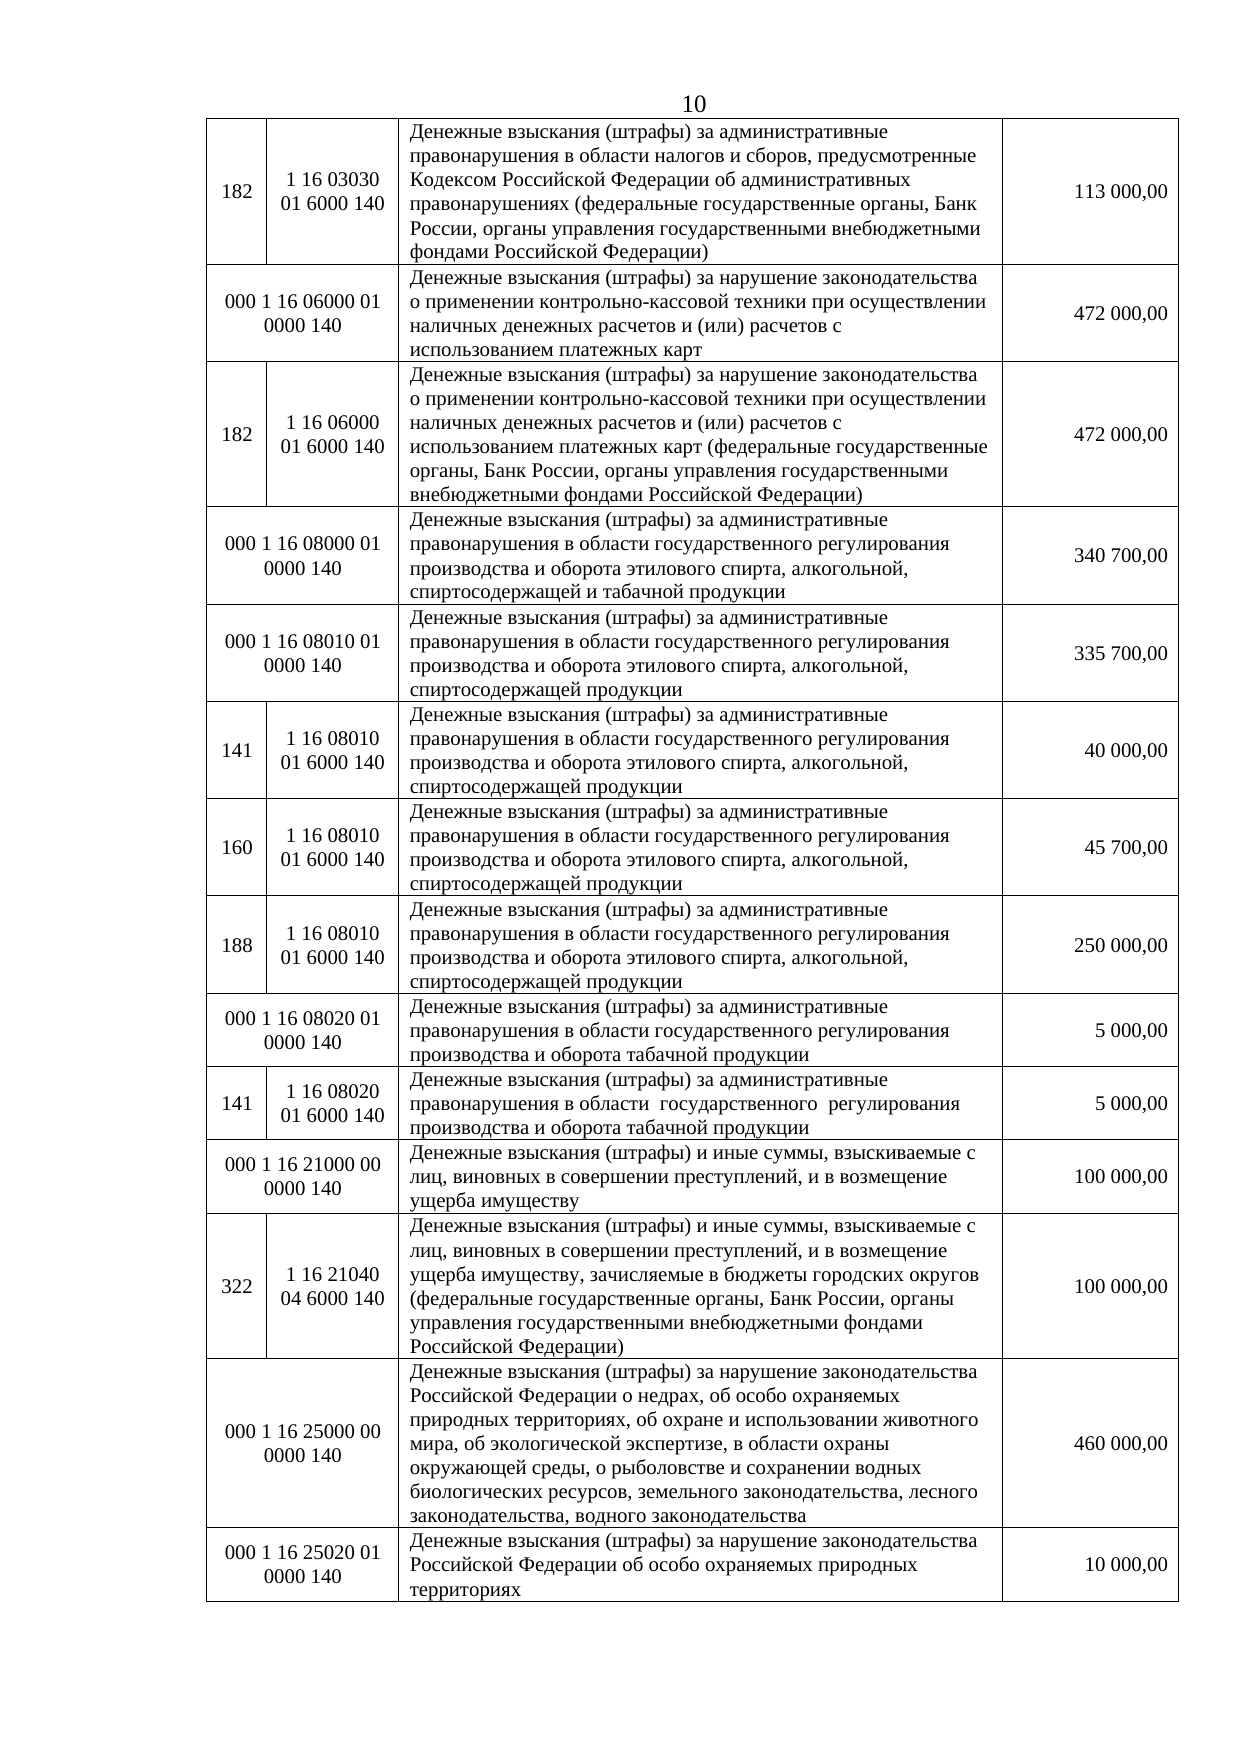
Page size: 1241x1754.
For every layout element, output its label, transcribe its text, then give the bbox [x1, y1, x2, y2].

table_cell Денежные взыскания (штрафы) за административные правонарушения в области государственного регулирования производства и оборота этилового спирта, алкогольной, спиртосодержащей продукции [399, 896, 1002, 993]
table_cell Денежные взыскания (штрафы) за нарушение законодательства Российской Федерации о недрах, об особо охраняемых природных территориях, об охране и использовании животного мира, об экологической экспертизе, в области охраны окружающей среды, о рыболовстве и сохранении водных биологических ресурсов, земельного законодательства, лесного законодательства, водного законодательства [399, 1359, 1002, 1527]
table_cell 5 000,00 [1003, 1067, 1178, 1139]
table_cell 182 [207, 119, 266, 263]
table_cell 10 000,00 [1003, 1528, 1178, 1601]
table_cell 1 16 08010 01 6000 140 [267, 799, 398, 895]
table_cell 45 700,00 [1003, 799, 1178, 895]
table_cell 141 [207, 1067, 266, 1139]
table_cell 1 16 03030 01 6000 140 [267, 119, 398, 263]
table_cell Денежные взыскания (штрафы) за административные правонарушения в области государственного регулирования производства и оборота табачной продукции [399, 1067, 1002, 1139]
table_cell 113 000,00 [1003, 119, 1178, 263]
table_cell 250 000,00 [1003, 896, 1178, 993]
table_cell 1 16 06000 01 6000 140 [267, 362, 398, 506]
table_cell 000 1 16 06000 01 0000 140 [207, 265, 398, 361]
table_cell 100 000,00 [1003, 1140, 1178, 1212]
table_cell 340 700,00 [1003, 507, 1178, 603]
table_cell 472 000,00 [1003, 362, 1178, 506]
table_cell Денежные взыскания (штрафы) за административные правонарушения в области налогов и сборов, предусмотренные Кодексом Российской Федерации об административных правонарушениях (федеральные государственные органы, Банк России, органы управления государственными внебюджетными фондами Российской Федерации) [399, 119, 1002, 263]
table_cell 188 [207, 896, 266, 993]
table_cell 322 [207, 1214, 266, 1358]
table_cell 000 1 16 25020 01 0000 140 [207, 1528, 398, 1601]
table_cell 472 000,00 [1003, 265, 1178, 361]
table_cell 460 000,00 [1003, 1359, 1178, 1527]
table_cell 1 16 21040 04 6000 140 [267, 1214, 398, 1358]
table_cell 000 1 16 21000 00 0000 140 [207, 1140, 398, 1212]
table_cell 000 1 16 25000 00 0000 140 [207, 1359, 398, 1527]
table_cell Денежные взыскания (штрафы) за административные правонарушения в области государственного регулирования производства и оборота табачной продукции [399, 994, 1002, 1066]
table_cell Денежные взыскания (штрафы) за административные правонарушения в области государственного регулирования производства и оборота этилового спирта, алкогольной, спиртосодержащей продукции [399, 702, 1002, 798]
table_cell 000 1 16 08020 01 0000 140 [207, 994, 398, 1066]
table_cell Денежные взыскания (штрафы) за нарушение законодательства о применении контрольно-кассовой техники при осуществлении наличных денежных расчетов и (или) расчетов с использованием платежных карт (федеральные государственные органы, Банк России, органы управления государственными внебюджетными фондами Российской Федерации) [399, 362, 1002, 506]
table_cell 100 000,00 [1003, 1214, 1178, 1358]
table_cell Денежные взыскания (штрафы) за нарушение законодательства о применении контрольно-кассовой техники при осуществлении наличных денежных расчетов и (или) расчетов с использованием платежных карт [399, 265, 1002, 361]
table_cell Денежные взыскания (штрафы) за административные правонарушения в области государственного регулирования производства и оборота этилового спирта, алкогольной, спиртосодержащей продукции [399, 799, 1002, 895]
table_cell 182 [207, 362, 266, 506]
table_cell 40 000,00 [1003, 702, 1178, 798]
table_cell 000 1 16 08000 01 0000 140 [207, 507, 398, 603]
table_cell Денежные взыскания (штрафы) за административные правонарушения в области государственного регулирования производства и оборота этилового спирта, алкогольной, спиртосодержащей и табачной продукции [399, 507, 1002, 603]
table_cell 5 000,00 [1003, 994, 1178, 1066]
table_cell Денежные взыскания (штрафы) за административные правонарушения в области государственного регулирования производства и оборота этилового спирта, алкогольной, спиртосодержащей продукции [399, 605, 1002, 701]
table_cell 1 16 08020 01 6000 140 [267, 1067, 398, 1139]
table_cell 335 700,00 [1003, 605, 1178, 701]
table_cell 000 1 16 08010 01 0000 140 [207, 605, 398, 701]
table_cell 160 [207, 799, 266, 895]
table_cell 1 16 08010 01 6000 140 [267, 896, 398, 993]
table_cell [399, 1528, 1002, 1601]
table_cell Денежные взыскания (штрафы) и иные суммы, взыскиваемые с лиц, виновных в совершении преступлений, и в возмещение ущерба имуществу, зачисляемые в бюджеты городских округов (федеральные государственные органы, Банк России, органы управления государственными внебюджетными фондами Российской Федерации) [399, 1214, 1002, 1358]
table_cell Денежные взыскания (штрафы) и иные суммы, взыскиваемые с лиц, виновных в совершении преступлений, и в возмещение ущерба имуществу [399, 1140, 1002, 1212]
table_cell 141 [207, 702, 266, 798]
table_cell 1 16 08010 01 6000 140 [267, 702, 398, 798]
